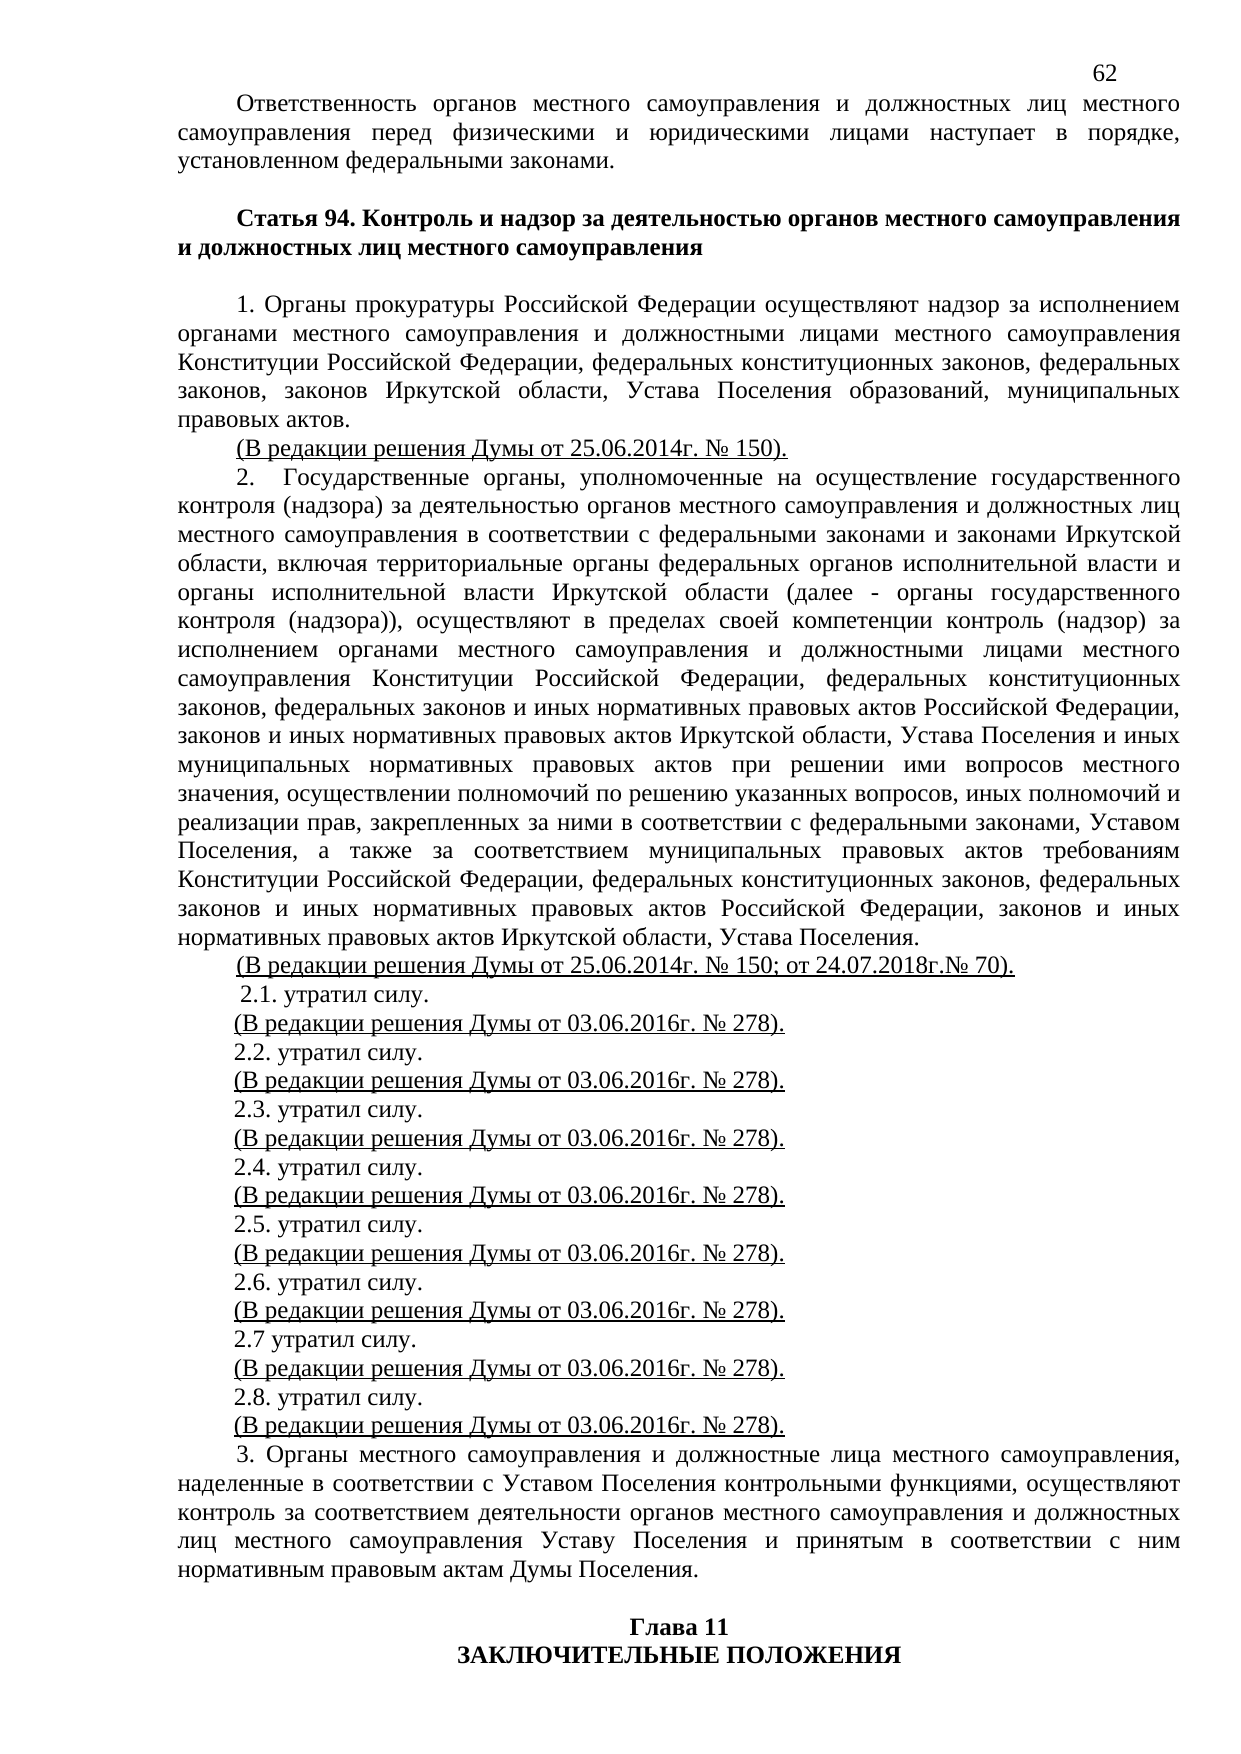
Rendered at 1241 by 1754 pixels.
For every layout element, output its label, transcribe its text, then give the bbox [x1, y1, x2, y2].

text ЗАКЛЮЧИТЕЛЬНЫЕ ПОЛОЖЕНИЯ [177, 1640, 1181, 1669]
text 2.8. утратил силу. [177, 1382, 1181, 1410]
text Ответственность органов местного самоуправления и должностных лиц местного самоуправления перед физическими и юридическими лицами наступает в порядке, установленном федеральными законами. [177, 88, 1181, 174]
text (В редакции решения Думы от 03.06.2016г. № 278). [177, 1008, 1181, 1037]
text 2.3. утратил силу. [177, 1094, 1181, 1123]
text 2.2. утратил силу. [177, 1037, 1181, 1065]
text (В редакции решения Думы от 25.06.2014г. № 150; от 24.07.2018г.№ 70). [177, 950, 1181, 979]
text (В редакции решения Думы от 03.06.2016г. № 278). [177, 1123, 1181, 1152]
text 2. Государственные органы, уполномоченные на осуществление государственного контроля (надзора) за деятельностью органов местного самоуправления и должностных лиц местного самоуправления в соответствии с федеральными законами и законами Иркутской области, включая территориальные органы федеральных органов исполнительной власти и органы исполнительной власти Иркутской области (далее - органы государственного контроля (надзора)), осуществляют в пределах своей компетенции контроль (надзор) за исполнением органами местного самоуправления и должностными лицами местного самоуправления Конституции Российской Федерации, федеральных конституционных законов, федеральных законов и иных нормативных правовых актов Российской Федерации, законов и иных нормативных правовых актов Иркутской области, Устава Поселения и иных муниципальных нормативных правовых актов при решении ими вопросов местного значения, осуществлении полномочий по решению указанных вопросов, иных полномочий и реализации прав, закрепленных за ними в соответствии с федеральными законами, Уставом Поселения, а также за соответствием муниципальных правовых актов требованиям Конституции Российской Федерации, федеральных конституционных законов, федеральных законов и иных нормативных правовых актов Российской Федерации, законов и иных нормативных правовых актов Иркутской области, Устава Поселения. [177, 462, 1181, 950]
text 2.5. утратил силу. [177, 1209, 1181, 1238]
text (В редакции решения Думы от 25.06.2014г. № 150). [177, 433, 1181, 462]
text (В редакции решения Думы от 03.06.2016г. № 278). [177, 1410, 1181, 1439]
text 2.1. утратил силу. [177, 979, 1181, 1008]
text Статья 94. Контроль и надзор за деятельностью органов местного самоуправления и должностных лиц местного самоуправления [177, 203, 1181, 260]
text 2.4. утратил силу. [177, 1152, 1181, 1180]
text 3. Органы местного самоуправления и должностные лица местного самоуправления, наделенные в соответствии с Уставом Поселения контрольными функциями, осуществляют контроль за соответствием деятельности органов местного самоуправления и должностных лиц местного самоуправления Уставу Поселения и принятым в соответствии с ним нормативным правовым актам Думы Поселения. [177, 1439, 1181, 1583]
text 2.6. утратил силу. [177, 1267, 1181, 1295]
text (В редакции решения Думы от 03.06.2016г. № 278). [177, 1065, 1181, 1094]
text 2.7 утратил силу. [177, 1324, 1181, 1353]
text (В редакции решения Думы от 03.06.2016г. № 278). [177, 1180, 1181, 1209]
text (В редакции решения Думы от 03.06.2016г. № 278). [177, 1353, 1181, 1382]
text (В редакции решения Думы от 03.06.2016г. № 278). [177, 1295, 1181, 1324]
text Глава 11 [177, 1612, 1181, 1640]
text (В редакции решения Думы от 03.06.2016г. № 278). [177, 1238, 1181, 1267]
text 1. Органы прокуратуры Российской Федерации осуществляют надзор за исполнением органами местного самоуправления и должностными лицами местного самоуправления Конституции Российской Федерации, федеральных конституционных законов, федеральных законов, законов Иркутской области, Устава Поселения образований, муниципальных правовых актов. [177, 289, 1181, 433]
